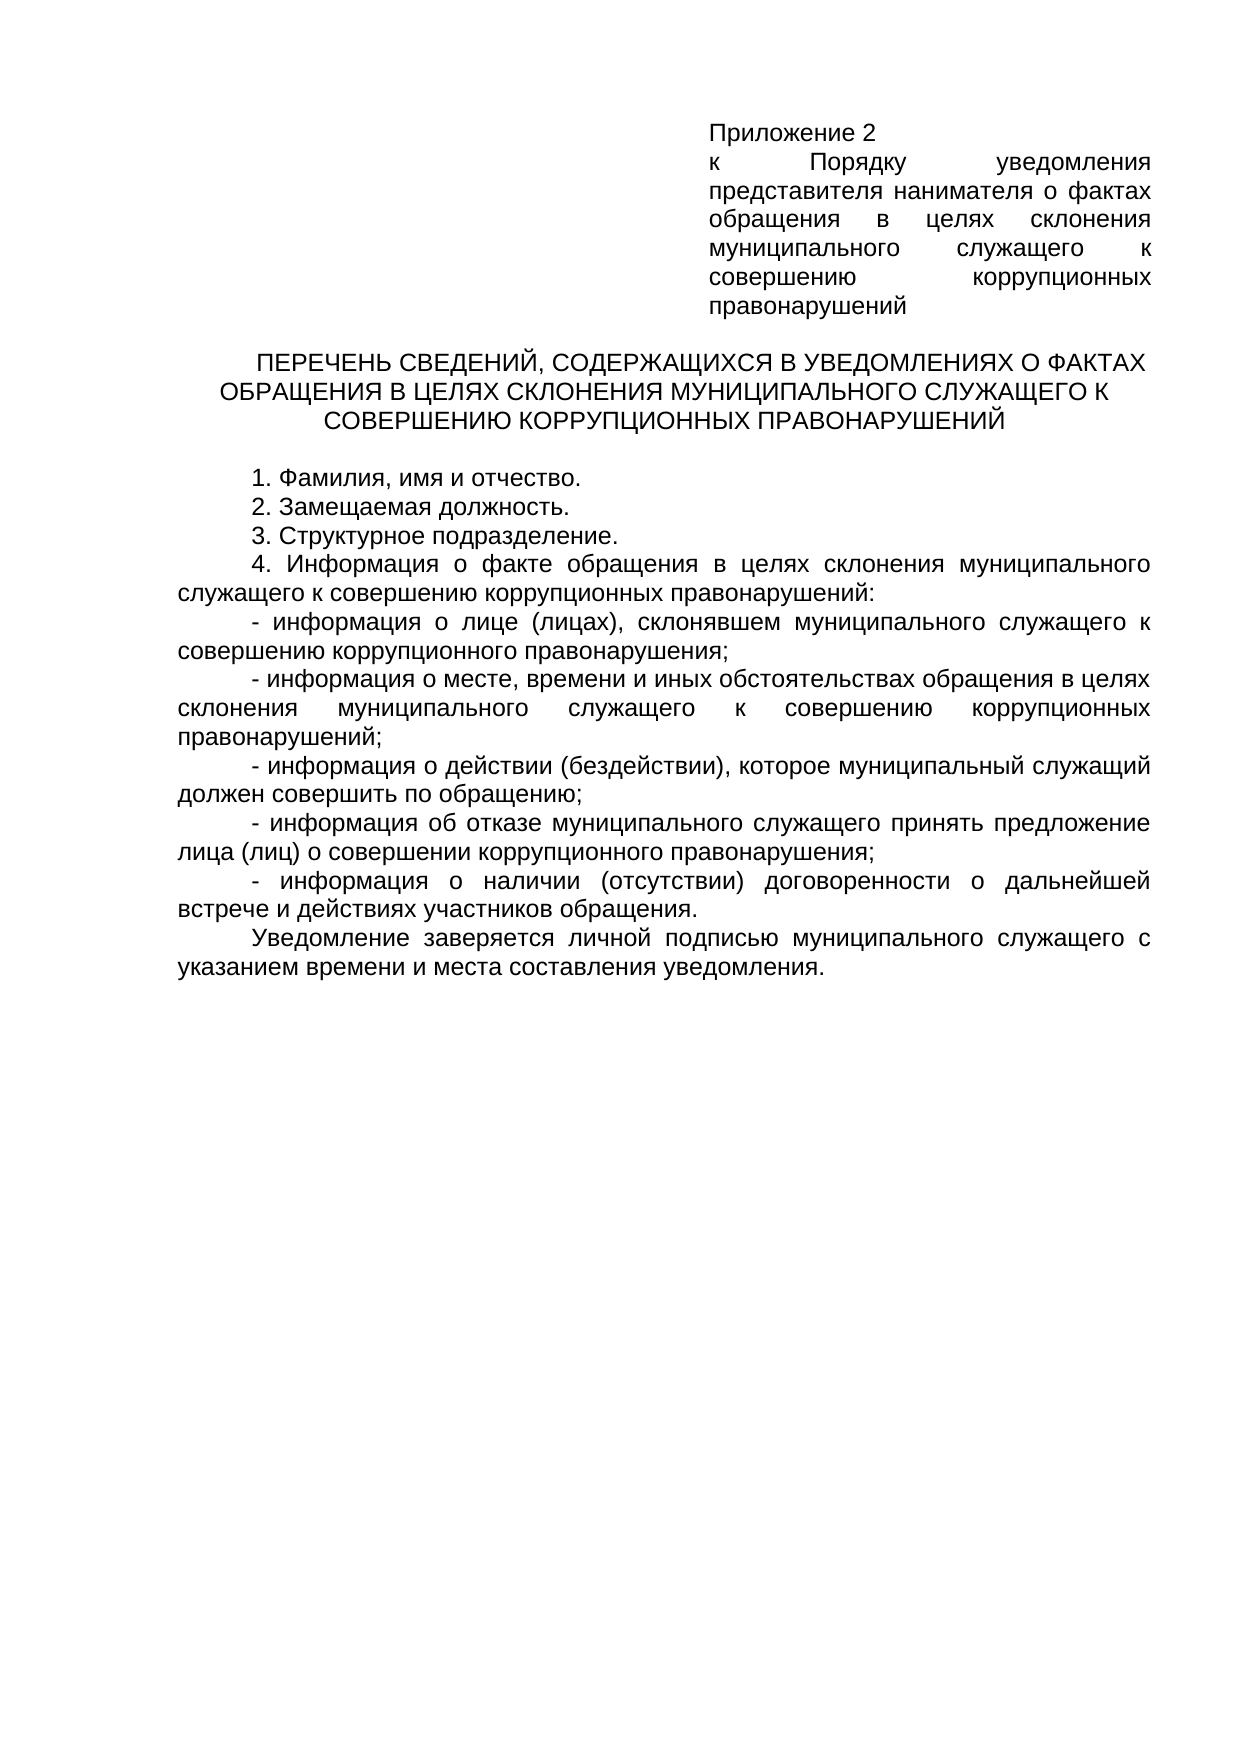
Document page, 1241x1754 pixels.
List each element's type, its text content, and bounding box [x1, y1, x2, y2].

text - информация об отказе муниципального служащего принять предложение лица (лиц) о совершении коррупционного правонарушения; [177, 808, 1152, 866]
text Уведомление заверяется личной подписью муниципального служащего с указанием времени и места составления уведомления. [177, 923, 1152, 981]
text 3. Структурное подразделение. [177, 521, 1152, 549]
text - информация о месте, времени и иных обстоятельствах обращения в целях склонения муниципального служащего к совершению коррупционных правонарушений; [177, 664, 1152, 751]
text - информация о наличии (отсутствии) договоренности о дальнейшей встрече и действиях участников обращения. [177, 866, 1152, 923]
title ПЕРЕЧЕНЬ СВЕДЕНИЙ, СОДЕРЖАЩИХСЯ В УВЕДОМЛЕНИЯХ О ФАКТАХ ОБРАЩЕНИЯ В ЦЕЛЯХ СКЛОНЕНИЯ МУНИЦИПАЛЬНОГО СЛУЖАЩЕГО К СОВЕРШЕНИЮ КОРРУПЦИОННЫХ ПРАВОНАРУШЕНИЙ [177, 348, 1152, 434]
text Приложение 2 [709, 118, 1152, 147]
text 2. Замещаемая должность. [177, 492, 1152, 521]
text 4. Информация о факте обращения в целях склонения муниципального служащего к совершению коррупционных правонарушений: [177, 549, 1152, 607]
text - информация о действии (бездействии), которое муниципальный служащий должен совершить по обращению; [177, 751, 1152, 808]
text к Порядку уведомления представителя нанимателя о фактах обращения в целях склонения муниципального служащего к совершению коррупционных правонарушений [709, 147, 1152, 319]
text 1. Фамилия, имя и отчество. [177, 463, 1152, 492]
text - информация о лице (лицах), склонявшем муниципального служащего к совершению коррупционного правонарушения; [177, 607, 1152, 664]
